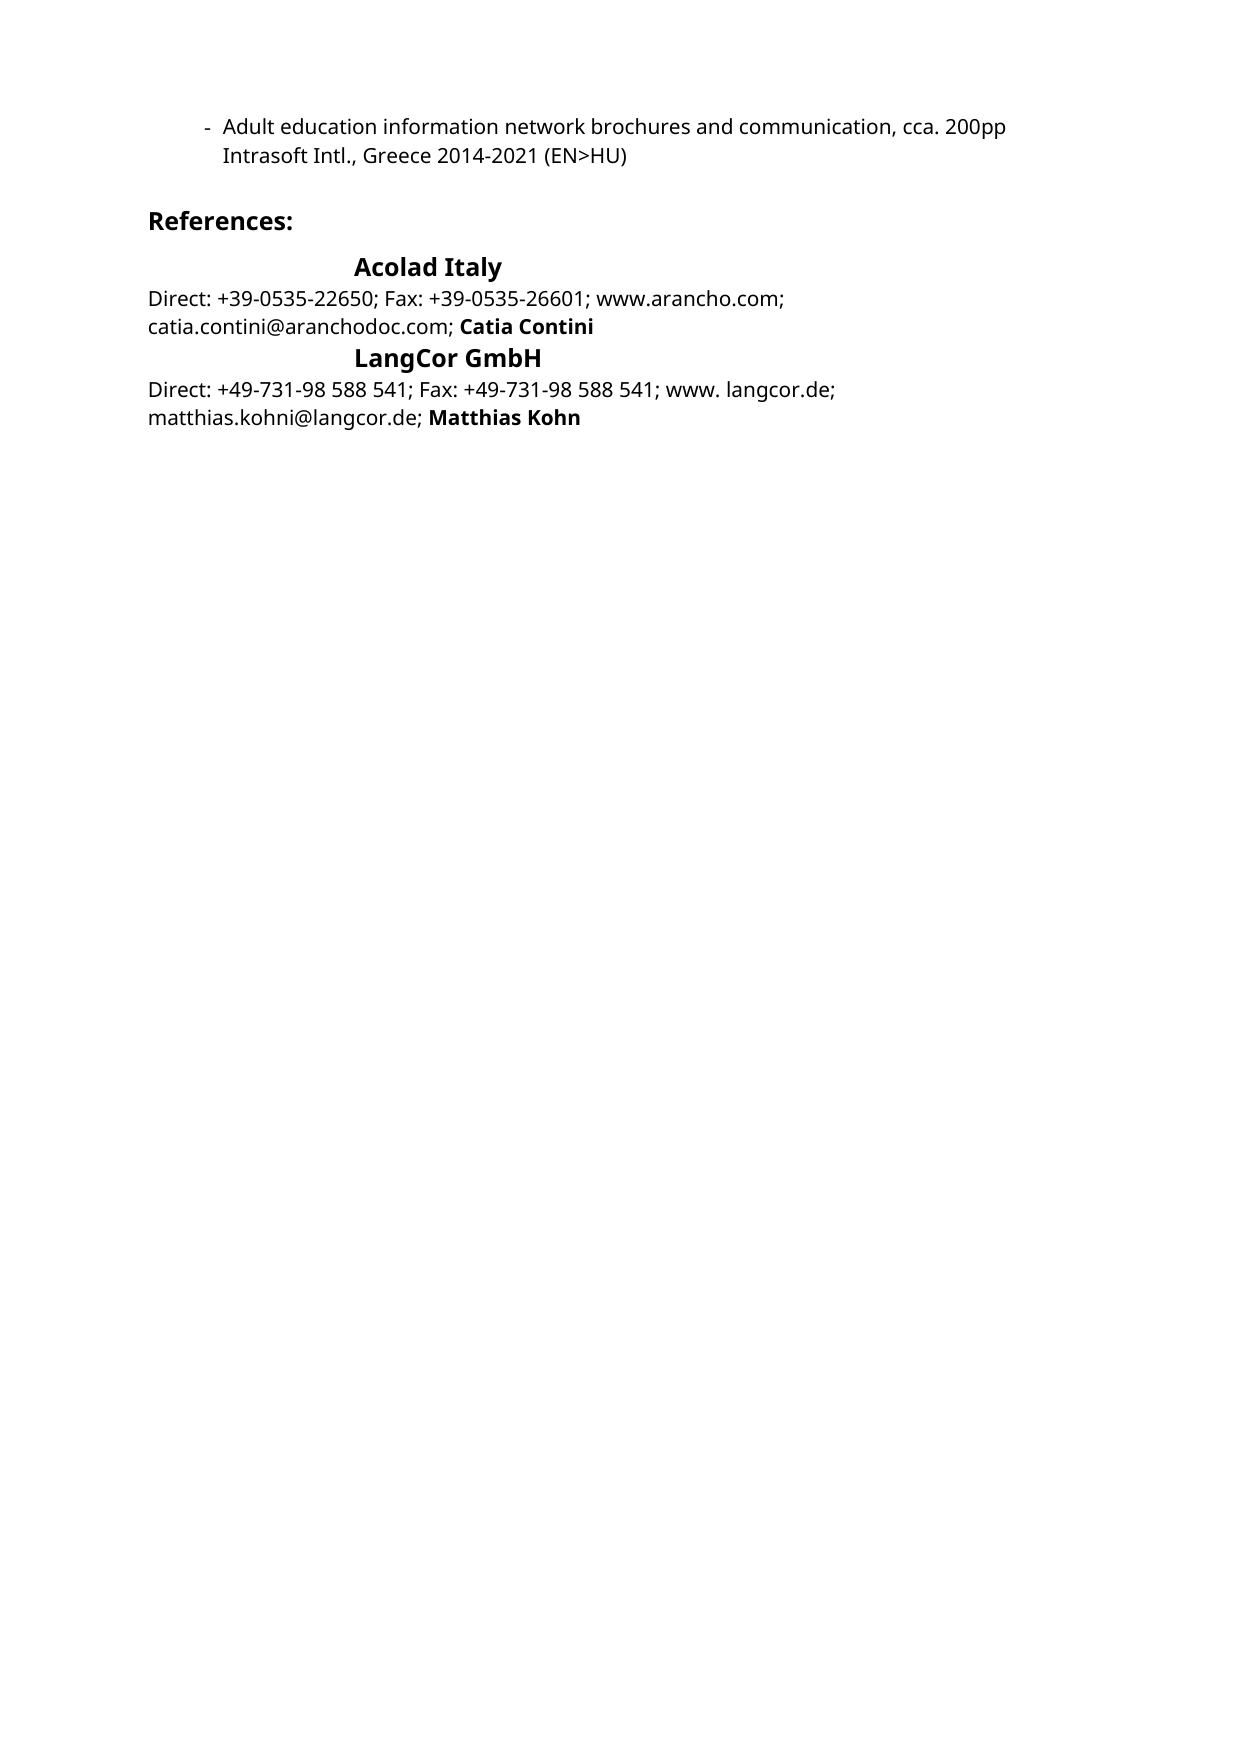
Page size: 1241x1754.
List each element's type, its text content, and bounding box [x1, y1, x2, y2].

text LangCor GmbH [354, 341, 1093, 375]
list Adult education information network brochures and communication, cca. 200pp Intrasoft Intl., Greece 2014-2021 (EN>HU) [204, 112, 1093, 169]
text Direct: +49-731-98 588 541; Fax: +49-731-98 588 541; www. langcor.de; matthias.kohni@langcor.de; Matthias Kohn [148, 375, 1093, 432]
text References: [148, 203, 1093, 237]
text Acolad Italy [354, 250, 1093, 284]
text Direct: +39-0535-22650; Fax: +39-0535-26601; www.arancho.com; catia.contini@aranchodoc.com; Catia Contini [148, 284, 1093, 341]
